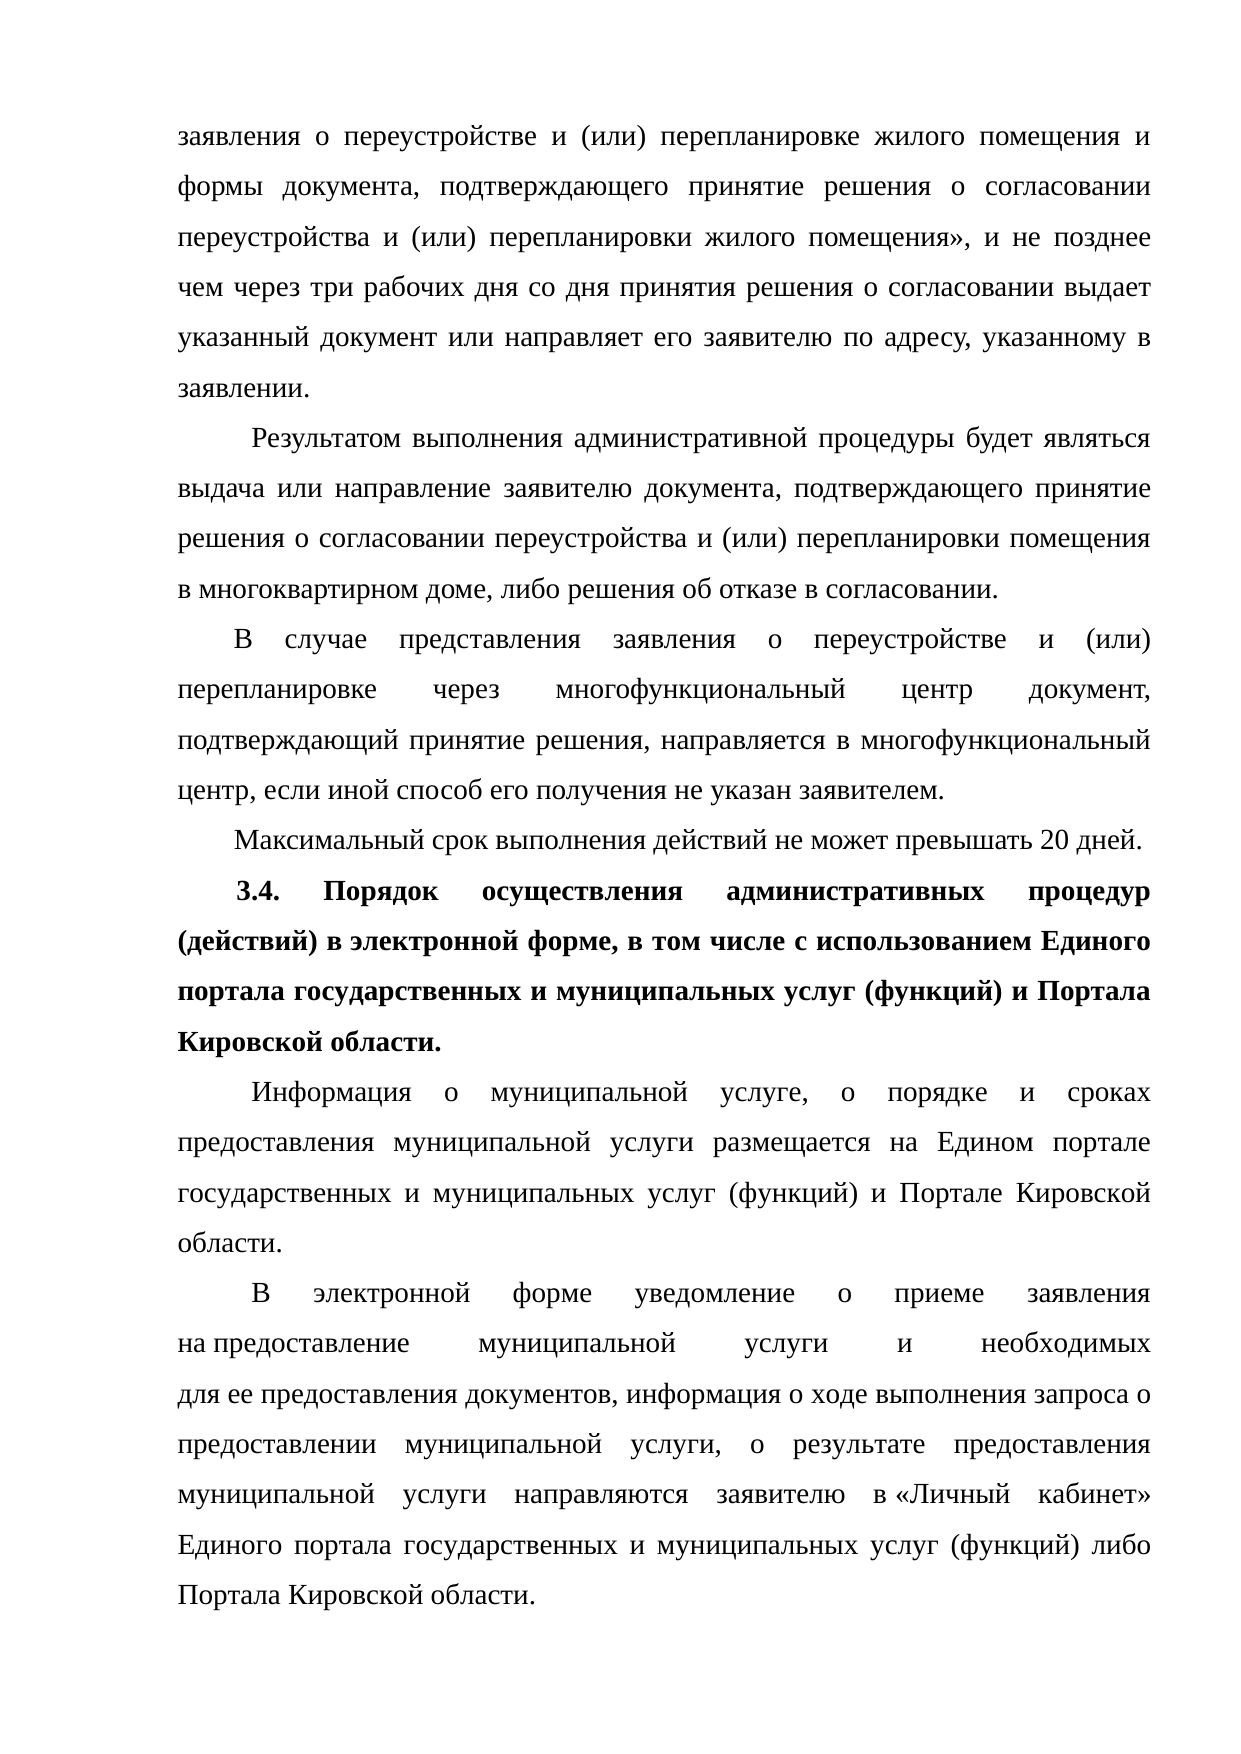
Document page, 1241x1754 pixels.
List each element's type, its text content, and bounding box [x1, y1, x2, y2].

text Результатом выполнения административной процедуры будет являться выдача или направление заявителю документа, подтверждающего принятие решения о согласовании переустройства и (или) перепланировки помещения в многоквартирном доме, либо решения об отказе в согласовании. [177, 420, 1152, 604]
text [177, 118, 1152, 403]
text Информация о муниципальной услуге, о порядке и сроках предоставления муниципальной услуги размещается на Едином портале государственных и муниципальных услуг (функций) и Портале Кировской области. [177, 1074, 1152, 1258]
text В электронной форме уведомление о приеме заявления на предоставление муниципальной услуги и необходимых для ее предоставления документов, информация о ходе выполнения запроса о предоставлении муниципальной услуги, о результате предоставления муниципальной услуги направляются заявителю в «Личный кабинет» Единого портала государственных и муниципальных услуг (функций) либо Портала Кировской области. [177, 1275, 1152, 1611]
text Максимальный срок выполнения действий не может превышать 20 дней. [177, 822, 1152, 856]
text 3.4. Порядок осуществления административных процедур (действий) в электронной форме, в том числе с использованием Единого портала государственных и муниципальных услуг (функций) и Портала Кировской области. [177, 873, 1152, 1057]
text В случае представления заявления о переустройстве и (или) перепланировке через многофункциональный центр документ, подтверждающий принятие решения, направляется в многофункциональный центр, если иной способ его получения не указан заявителем. [177, 621, 1152, 806]
